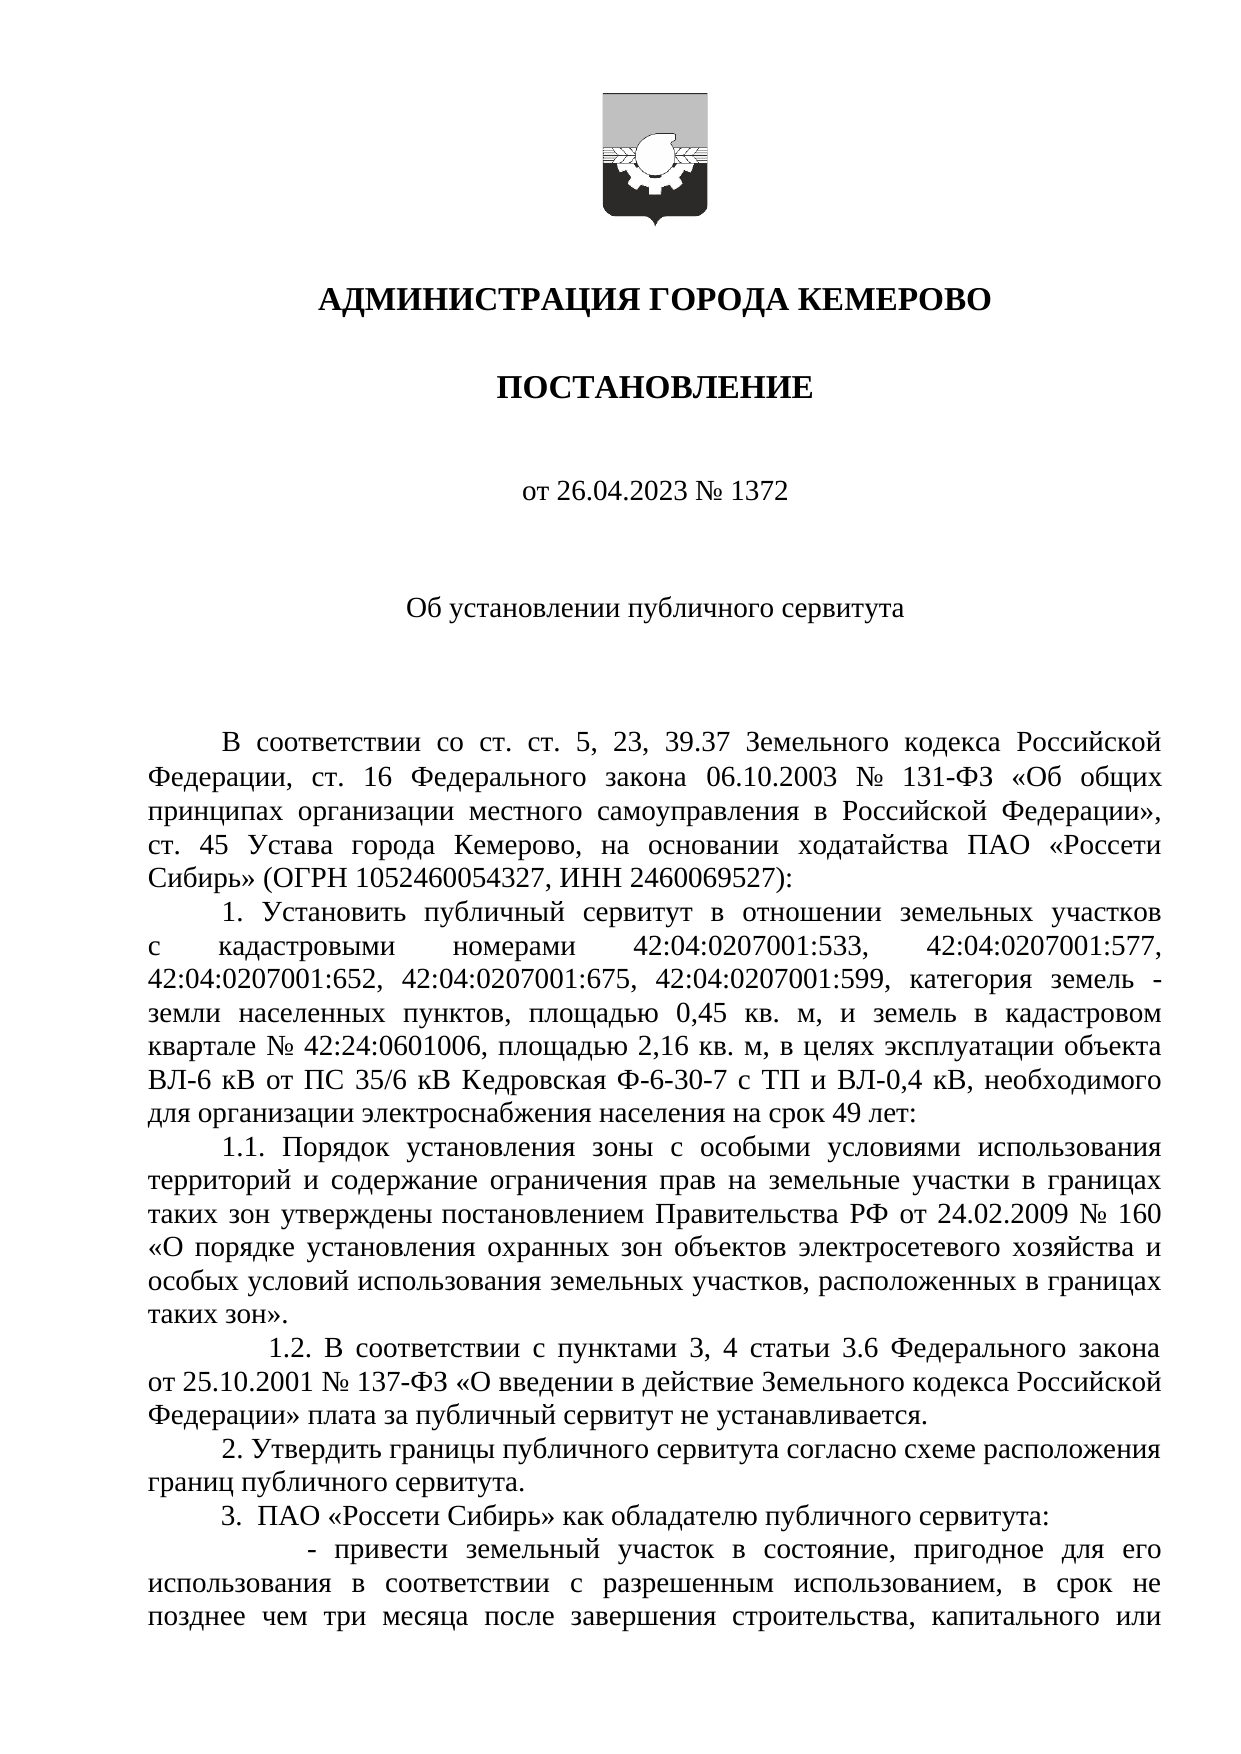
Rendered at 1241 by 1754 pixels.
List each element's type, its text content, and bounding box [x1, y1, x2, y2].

text ПОСТАНОВЛЕНИЕ [148, 367, 1162, 406]
text В соответствии со ст. ст. 5, 23, 39.37 Земельного кодекса Российской Федерации, ст. 16 Федерального закона 06.10.2003 № 131-ФЗ «Об общих принципах организации местного самоуправления в Российской Федерации», ст. 45 Устава города Кемерово, на основании ходатайства ПАО «Россети Сибирь» (ОГРН 1052460054327, ИНН 2460069527): [148, 724, 1162, 894]
text 1. Установить публичный сервитут в отношении земельных участков с кадастровыми номерами 42:04:0207001:533, 42:04:0207001:577, 42:04:0207001:652, 42:04:0207001:675, 42:04:0207001:599, категория земель - земли населенных пунктов, площадью 0,45 кв. м, и земель в кадастровом квартале № 42:24:0601006, площадью 2,16 кв. м, в целях эксплуатации объекта ВЛ-6 кВ от ПС 35/6 кВ Кедровская Ф-6-30-7 с ТП и ВЛ-0,4 кВ, необходимого для организации электроснабжения населения на срок 49 лет: [148, 894, 1162, 1129]
text Об установлении публичного сервитута [148, 590, 1162, 624]
text 1.1. Порядок установления зоны с особыми условиями использования территорий и содержание ограничения прав на земельные участки в границах таких зон утверждены постановлением Правительства РФ от 24.02.2009 № 160 «О порядке установления охранных зон объектов электросетевого хозяйства и особых условий использования земельных участков, расположенных в границах таких зон». [148, 1129, 1162, 1330]
text АДМИНИСТРАЦИЯ ГОРОДА КЕМЕРОВО [148, 279, 1162, 317]
picture [602, 93, 708, 227]
text 1.2. В соответствии с пунктами 3, 4 статьи 3.6 Федерального закона от 25.10.2001 № 137-ФЗ «О введении в действие Земельного кодекса Российской Федерации» плата за публичный сервитут не устанавливается. [148, 1330, 1162, 1431]
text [148, 1531, 1162, 1632]
text от 26.04.2023 № 1372 [148, 473, 1162, 506]
text 2. Утвердить границы публичного сервитута согласно схеме расположения границ публичного сервитута. [148, 1431, 1162, 1498]
text 3. ПАО «Россети Сибирь» как обладателю публичного сервитута: [148, 1498, 1162, 1531]
